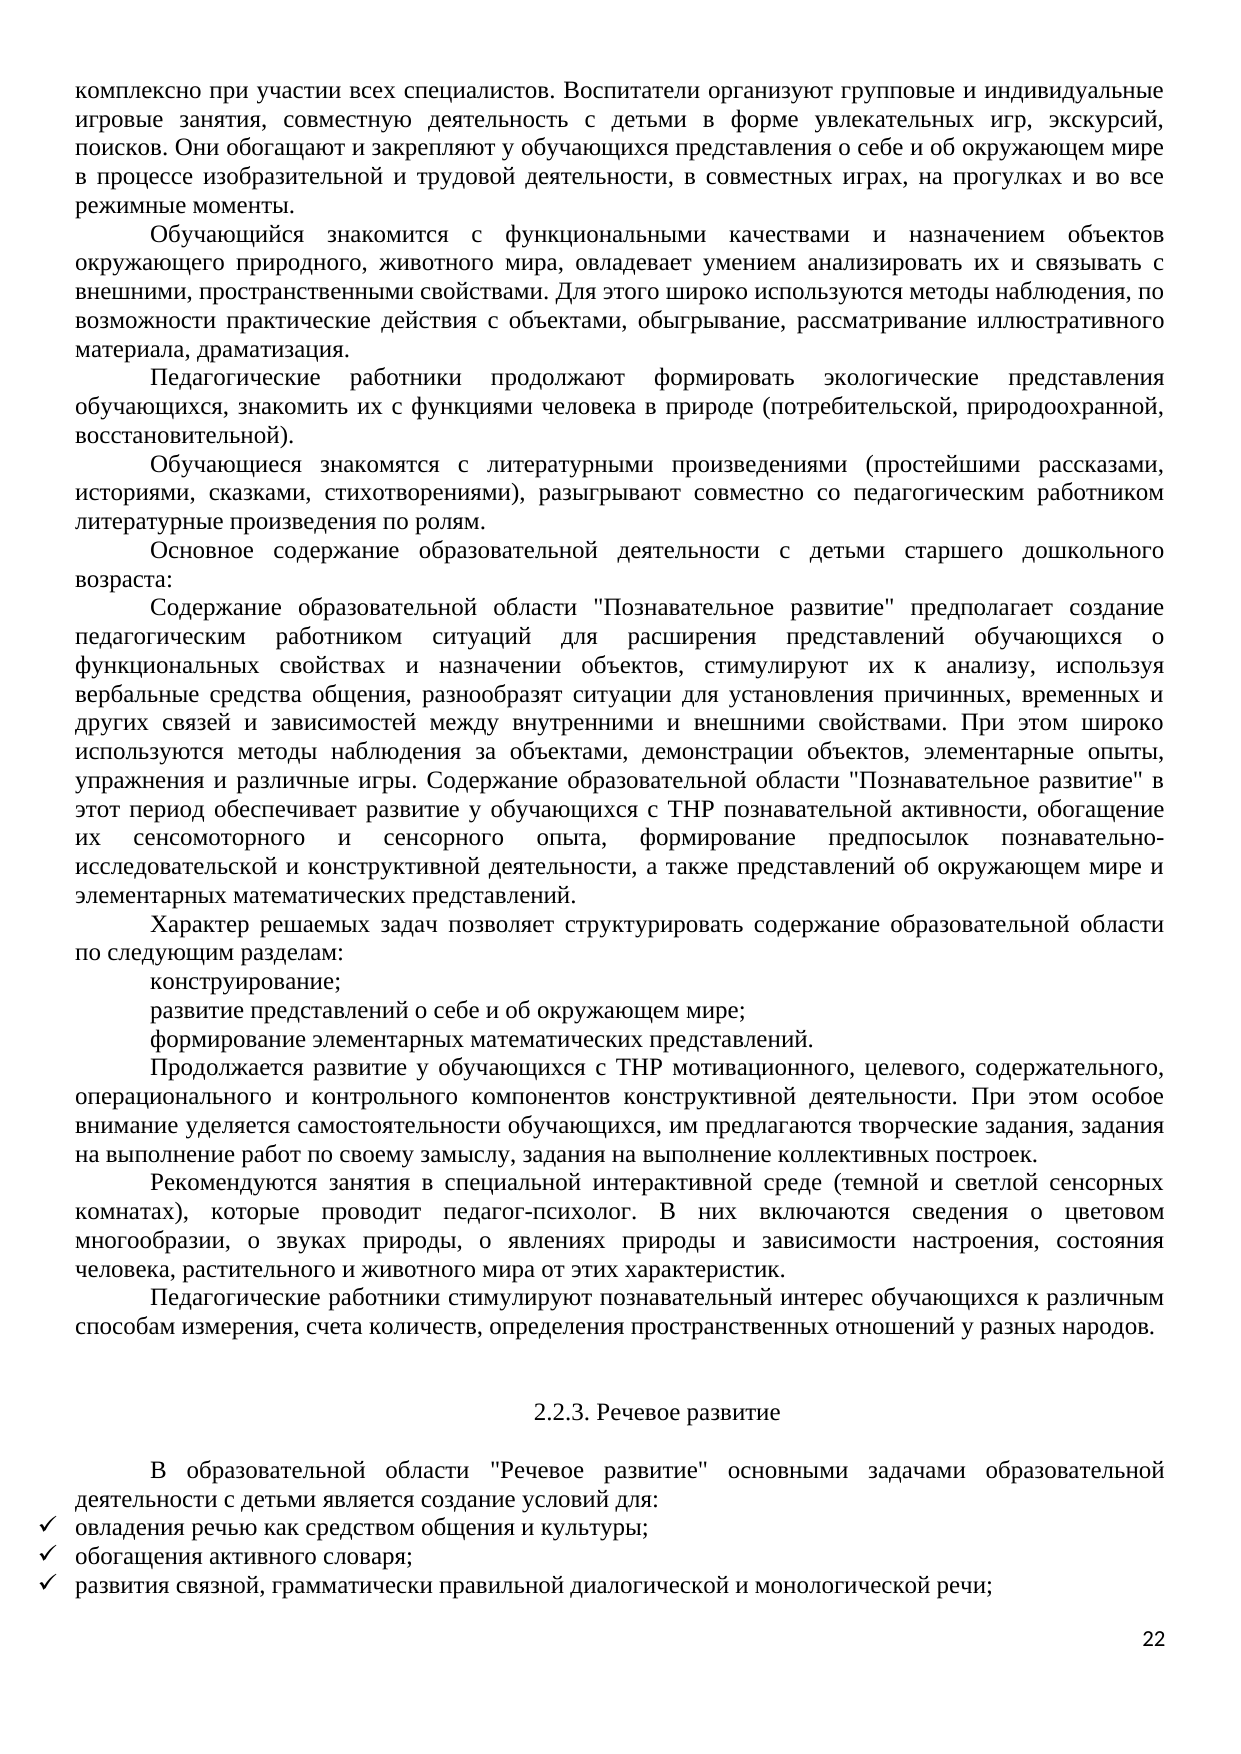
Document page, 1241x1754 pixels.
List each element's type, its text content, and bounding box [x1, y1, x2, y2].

text Педагогические работники стимулируют познавательный интерес обучающихся к различным способам измерения, счета количеств, определения пространственных отношений у разных народов. [75, 1282, 1165, 1340]
list овладения речью как средством общения и культуры; [37, 1512, 1165, 1541]
text Характер решаемых задач позволяет структурировать содержание образовательной области по следующим разделам: [75, 909, 1165, 966]
text Обучающийся знакомится с функциональными качествами и назначением объектов окружающего природного, животного мира, овладевает умением анализировать их и связывать с внешними, пространственными свойствами. Для этого широко используются методы наблюдения, по возможности практические действия с объектами, обыгрывание, рассматривание иллюстративного материала, драматизация. [75, 219, 1165, 362]
text Обучающиеся знакомятся с литературными произведениями (простейшими рассказами, историями, сказками, стихотворениями), разыгрывают совместно со педагогическим работником литературные произведения по ролям. [75, 449, 1165, 535]
text Продолжается развитие у обучающихся с ТНР мотивационного, целевого, содержательного, операционального и контрольного компонентов конструктивной деятельности. При этом особое внимание уделяется самостоятельности обучающихся, им предлагаются творческие задания, задания на выполнение работ по своему замыслу, задания на выполнение коллективных построек. [75, 1052, 1165, 1167]
list развития связной, грамматически правильной диалогической и монологической речи; [37, 1570, 1165, 1599]
text Рекомендуются занятия в специальной интерактивной среде (темной и светлой сенсорных комнатах), которые проводит педагог-психолог. В них включаются сведения о цветовом многообразии, о звуках природы, о явлениях природы и зависимости настроения, состояния человека, растительного и животного мира от этих характеристик. [75, 1167, 1165, 1282]
list обогащения активного словаря; [37, 1541, 1165, 1570]
text формирование элементарных математических представлений. [75, 1024, 1165, 1052]
text Содержание образовательной области "Познавательное развитие" предполагает создание педагогическим работником ситуаций для расширения представлений обучающихся о функциональных свойствах и назначении объектов, стимулируют их к анализу, используя вербальные средства общения, разнообразят ситуации для установления причинных, временных и других связей и зависимостей между внутренними и внешними свойствами. При этом широко используются методы наблюдения за объектами, демонстрации объектов, элементарные опыты, упражнения и различные игры. Содержание образовательной области "Познавательное развитие" в этот период обеспечивает развитие у обучающихся с ТНР познавательной активности, обогащение их сенсомоторного и сенсорного опыта, формирование предпосылок познавательно-исследовательской и конструктивной деятельности, а также представлений об окружающем мире и элементарных математических представлений. [75, 592, 1165, 909]
text В образовательной области "Речевое развитие" основными задачами образовательной деятельности с детьми является создание условий для: [75, 1455, 1165, 1512]
text конструирование; [75, 966, 1165, 995]
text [75, 75, 1165, 219]
text Педагогические работники продолжают формировать экологические представления обучающихся, знакомить их с функциями человека в природе (потребительской, природоохранной, восстановительной). [75, 362, 1165, 449]
text Основное содержание образовательной деятельности с детьми старшего дошкольного возраста: [75, 535, 1165, 592]
text развитие представлений о себе и об окружающем мире; [75, 995, 1165, 1024]
text 2.2.3. Речевое развитие [75, 1397, 1165, 1426]
